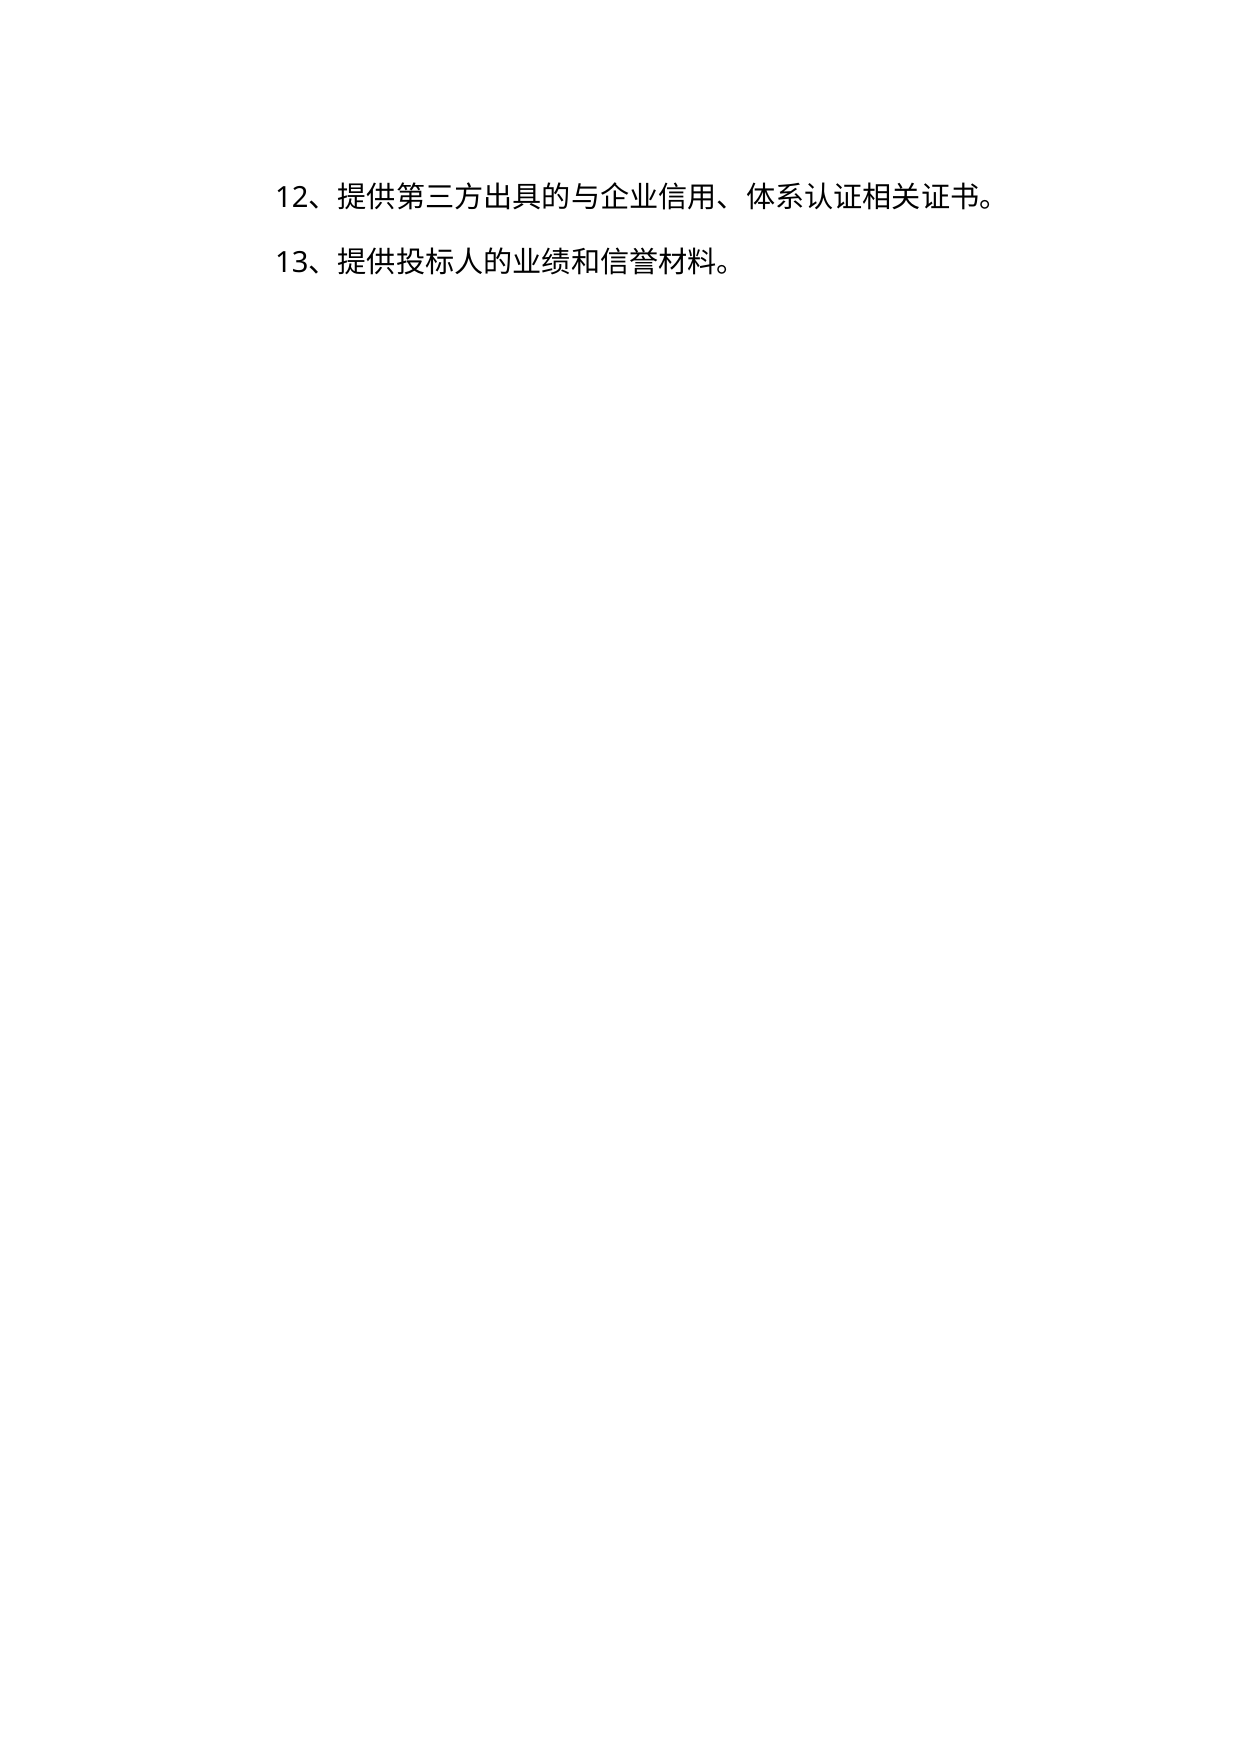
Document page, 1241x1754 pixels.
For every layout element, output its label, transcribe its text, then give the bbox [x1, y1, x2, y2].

list 提供第三方出具的与企业信用、体系认证相关证书。 [187, 162, 1053, 227]
list 提供投标人的业绩和信誉材料。 [187, 227, 1053, 292]
